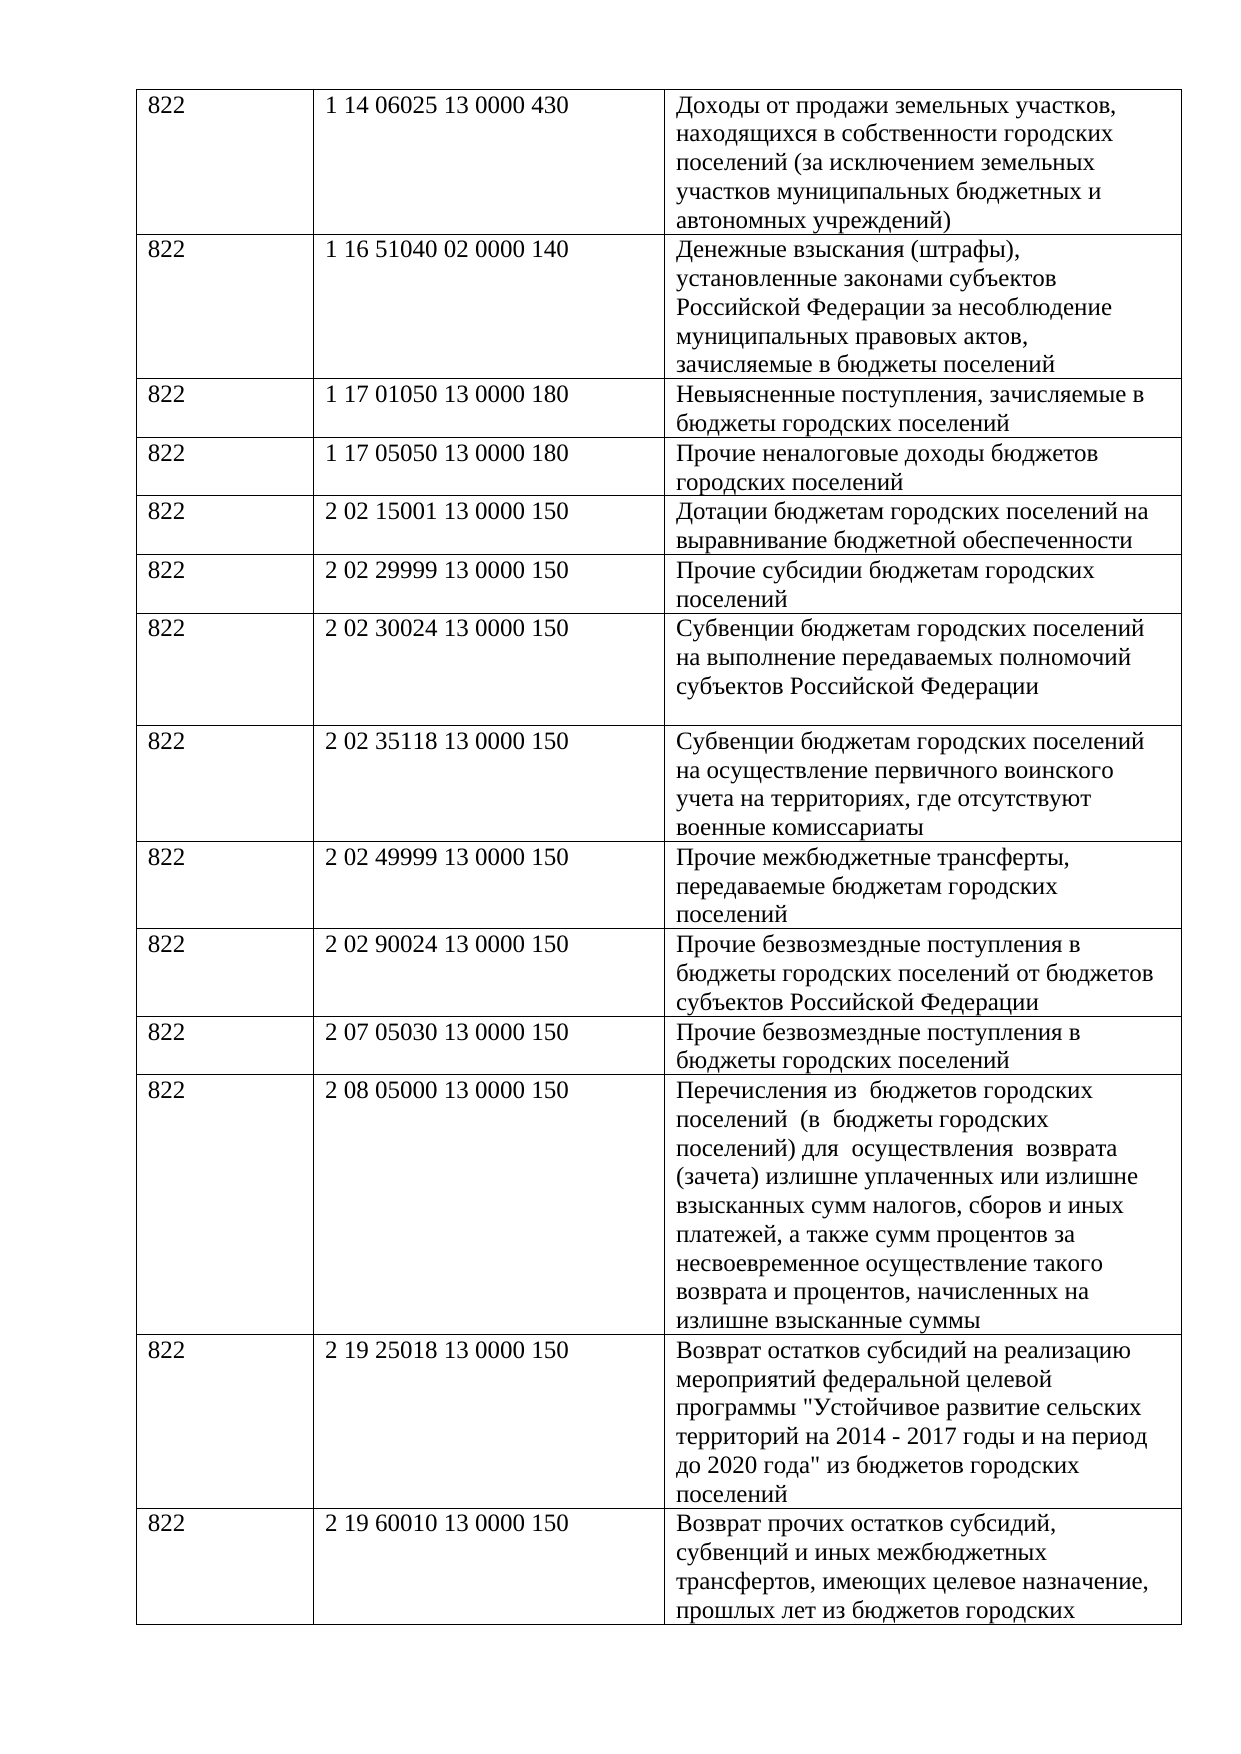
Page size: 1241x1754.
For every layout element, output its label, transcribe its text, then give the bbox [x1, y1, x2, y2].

table_cell 2 02 90024 13 0000 150 [314, 929, 664, 1016]
table_cell Денежные взыскания (штрафы), установленные законами субъектов Российской Федерации за несоблюдение муниципальных правовых актов, зачисляемые в бюджеты поселений [665, 235, 1181, 378]
table_cell 822 [137, 235, 313, 378]
table_cell 2 02 15001 13 0000 150 [314, 496, 664, 554]
table_cell Субвенции бюджетам городских поселений на осуществление первичного воинского учета на территориях, где отсутствуют военные комиссариаты [665, 726, 1181, 841]
table_cell 822 [137, 555, 313, 612]
table_cell 2 19 25018 13 0000 150 [314, 1335, 664, 1507]
table_cell 822 [137, 726, 313, 841]
table_cell 2 02 49999 13 0000 150 [314, 842, 664, 928]
table_cell 2 02 30024 13 0000 150 [314, 614, 664, 725]
table_cell Невыясненные поступления, зачисляемые в бюджеты городских поселений [665, 379, 1181, 437]
table_cell Прочие субсидии бюджетам городских поселений [665, 555, 1181, 612]
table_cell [665, 1509, 1181, 1623]
table_cell Прочие неналоговые доходы бюджетов городских поселений [665, 438, 1181, 495]
table_cell Доходы от продажи земельных участков, находящихся в собственности городских поселений (за исключением земельных участков муниципальных бюджетных и автономных учреждений) [665, 90, 1181, 233]
table_cell 822 [137, 90, 313, 233]
table_cell 822 [137, 1335, 313, 1507]
table_cell 822 [137, 438, 313, 495]
table_cell Прочие межбюджетные трансферты, передаваемые бюджетам городских поселений [665, 842, 1181, 928]
table_cell 822 [137, 496, 313, 554]
table_cell 822 [137, 614, 313, 725]
table_cell 2 08 05000 13 0000 150 [314, 1075, 664, 1334]
table_cell Дотации бюджетам городских поселений на выравнивание бюджетной обеспеченности [665, 496, 1181, 554]
table_cell 822 [137, 1075, 313, 1334]
table_cell Субвенции бюджетам городских поселений на выполнение передаваемых полномочий субъектов Российской Федерации [665, 614, 1181, 725]
table_cell 822 [137, 379, 313, 437]
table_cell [314, 1509, 664, 1623]
table_cell 822 [137, 842, 313, 928]
table_cell 1 16 51040 02 0000 140 [314, 235, 664, 378]
table_cell 1 14 06025 13 0000 430 [314, 90, 664, 233]
table_cell 2 02 35118 13 0000 150 [314, 726, 664, 841]
table_cell 1 17 05050 13 0000 180 [314, 438, 664, 495]
table_cell 822 [137, 1509, 313, 1623]
table_cell 1 17 01050 13 0000 180 [314, 379, 664, 437]
table_cell 2 07 05030 13 0000 150 [314, 1017, 664, 1074]
table_cell 822 [137, 929, 313, 1016]
table_cell 2 02 29999 13 0000 150 [314, 555, 664, 612]
table_cell Прочие безвозмездные поступления в бюджеты городских поселений от бюджетов субъектов Российской Федерации [665, 929, 1181, 1016]
table_cell Возврат остатков субсидий на реализацию мероприятий федеральной целевой программы "Устойчивое развитие сельских территорий на 2014 - 2017 годы и на период до 2020 года" из бюджетов городских поселений [665, 1335, 1181, 1507]
table_cell Прочие безвозмездные поступления в бюджеты городских поселений [665, 1017, 1181, 1074]
table_cell 822 [137, 1017, 313, 1074]
table_cell Перечисления из бюджетов городских поселений (в бюджеты городских поселений) для осуществления возврата (зачета) излишне уплаченных или излишне взысканных сумм налогов, сборов и иных платежей, а также сумм процентов за несвоевременное осуществление такого возврата и процентов, начисленных на излишне взысканные суммы [665, 1075, 1181, 1334]
